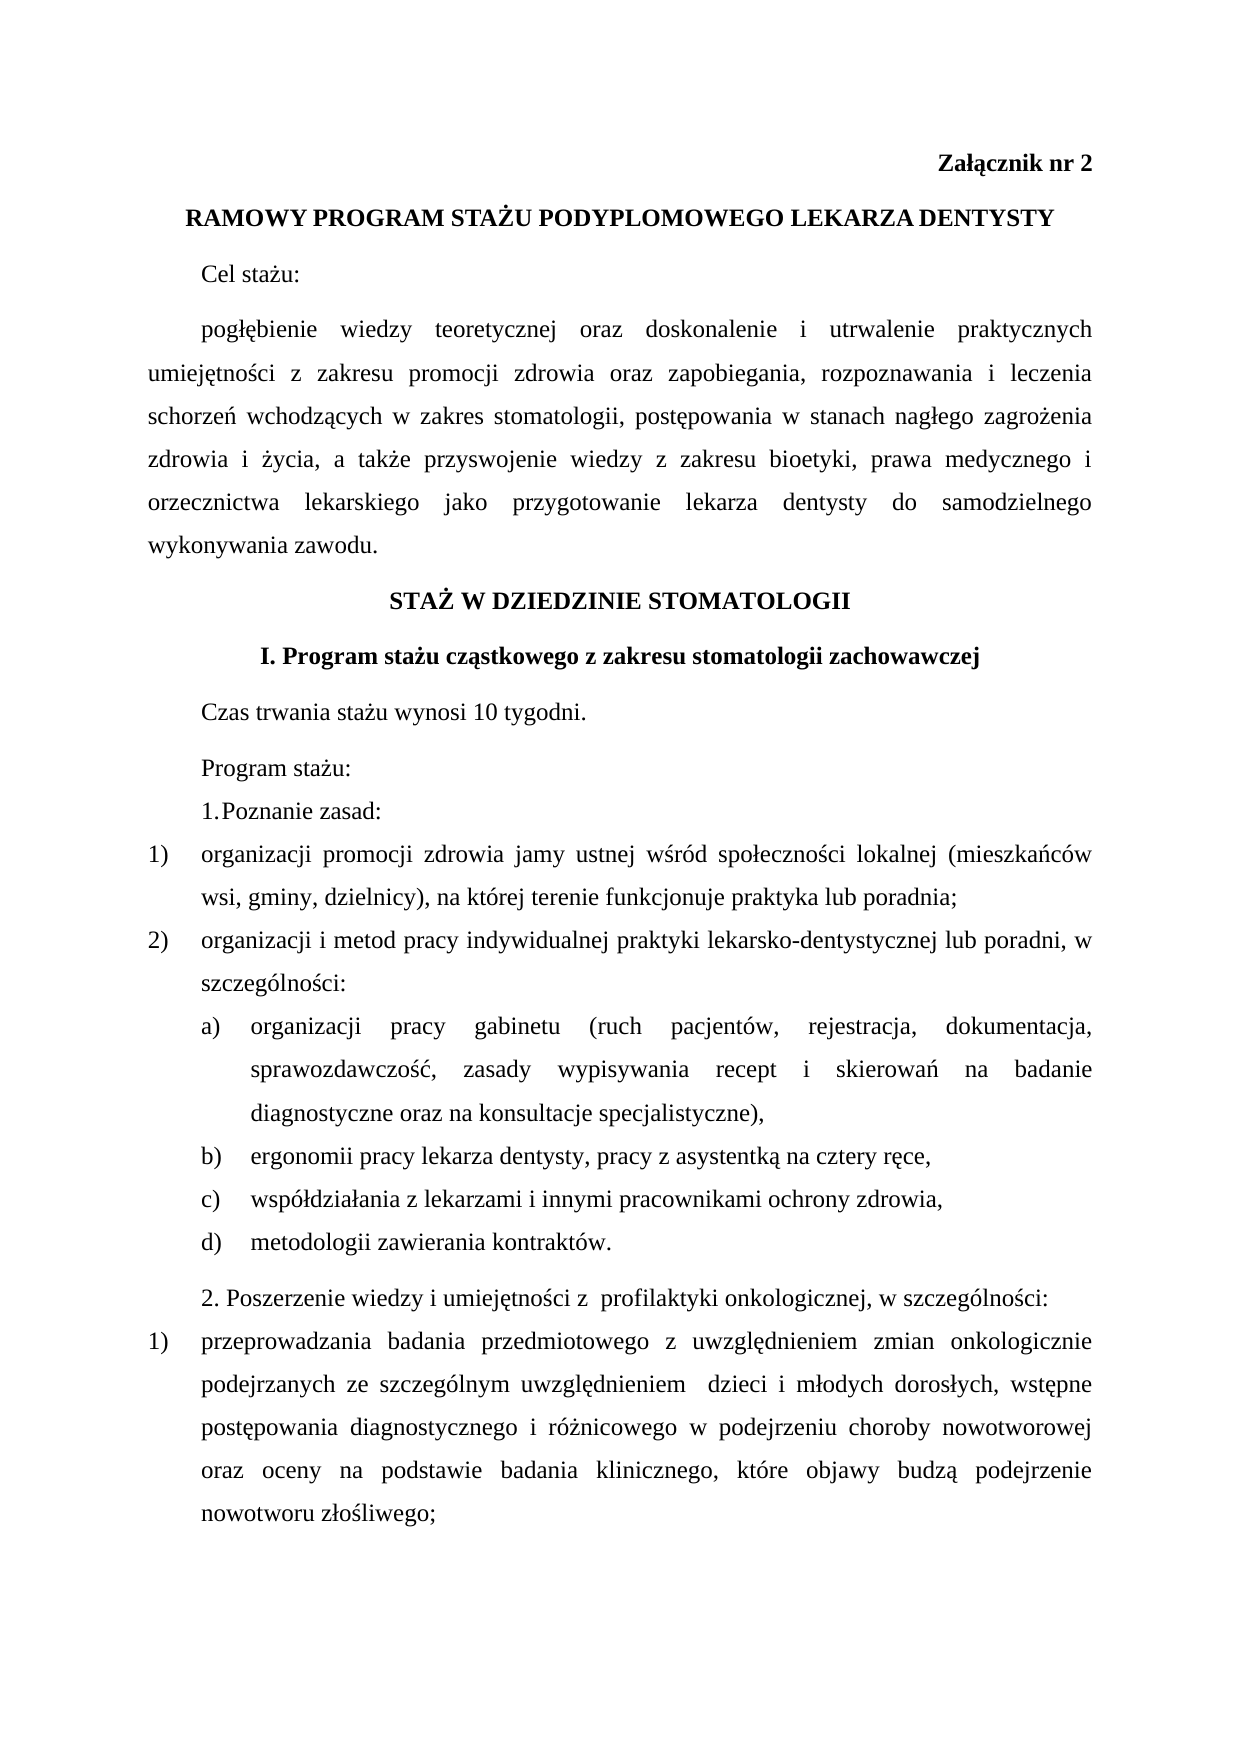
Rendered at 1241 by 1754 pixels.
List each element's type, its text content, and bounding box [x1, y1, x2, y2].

text RAMOWY PROGRAM STAŻU PODYPLOMOWEGO LEKARZA DENTYSTY [148, 203, 1093, 232]
text 2. Poszerzenie wiedzy i umiejętności z profilaktyki onkologicznej, w szczególności: [148, 1283, 1093, 1311]
text 2) organizacji i metod pracy indywidualnej praktyki lekarsko-dentystycznej lub poradni, w szczególności: [148, 925, 1093, 997]
text Czas trwania stażu wynosi 10 tygodni. [148, 697, 1093, 726]
text Program stażu: [148, 753, 1093, 781]
text c) współdziałania z lekarzami i innymi pracownikami ochrony zdrowia, [201, 1184, 1093, 1213]
text 1) organizacji promocji zdrowia jamy ustnej wśród społeczności lokalnej (mieszkańców wsi, gminy, dzielnicy), na której terenie funkcjonuje praktyka lub poradnia; [148, 839, 1093, 911]
text Załącznik nr 2 [148, 148, 1093, 176]
text STAŻ W DZIEDZINIE STOMATOLOGII [148, 586, 1093, 614]
text 1) przeprowadzania badania przedmiotowego z uwzględnieniem zmian onkologicznie podejrzanych ze szczególnym uwzględnieniem dzieci i młodych dorosłych, wstępne postępowania diagnostycznego i różnicowego w podejrzeniu choroby nowotworowej oraz oceny na podstawie badania klinicznego, które objawy budzą podejrzenie nowotworu złośliwego; [148, 1326, 1093, 1527]
text I. Program stażu cząstkowego z zakresu stomatologii zachowawczej [148, 641, 1093, 670]
text pogłębienie wiedzy teoretycznej oraz doskonalenie i utrwalenie praktycznych umiejętności z zakresu promocji zdrowia oraz zapobiegania, rozpoznawania i leczenia schorzeń wchodzących w zakres stomatologii, postępowania w stanach nagłego zagrożenia zdrowia i życia, a także przyswojenie wiedzy z zakresu bioetyki, prawa medycznego i orzecznictwa lekarskiego jako przygotowanie lekarza dentysty do samodzielnego wykonywania zawodu. [148, 314, 1093, 559]
text 1. Poznanie zasad: [148, 796, 1093, 824]
text Cel stażu: [148, 259, 1093, 288]
text b) ergonomii pracy lekarza dentysty, pracy z asystentką na cztery ręce, [201, 1141, 1093, 1169]
text a) organizacji pracy gabinetu (ruch pacjentów, rejestracja, dokumentacja, sprawozdawczość, zasady wypisywania recept i skierowań na badanie diagnostyczne oraz na konsultacje specjalistyczne), [201, 1011, 1093, 1126]
text d) metodologii zawierania kontraktów. [201, 1227, 1093, 1256]
